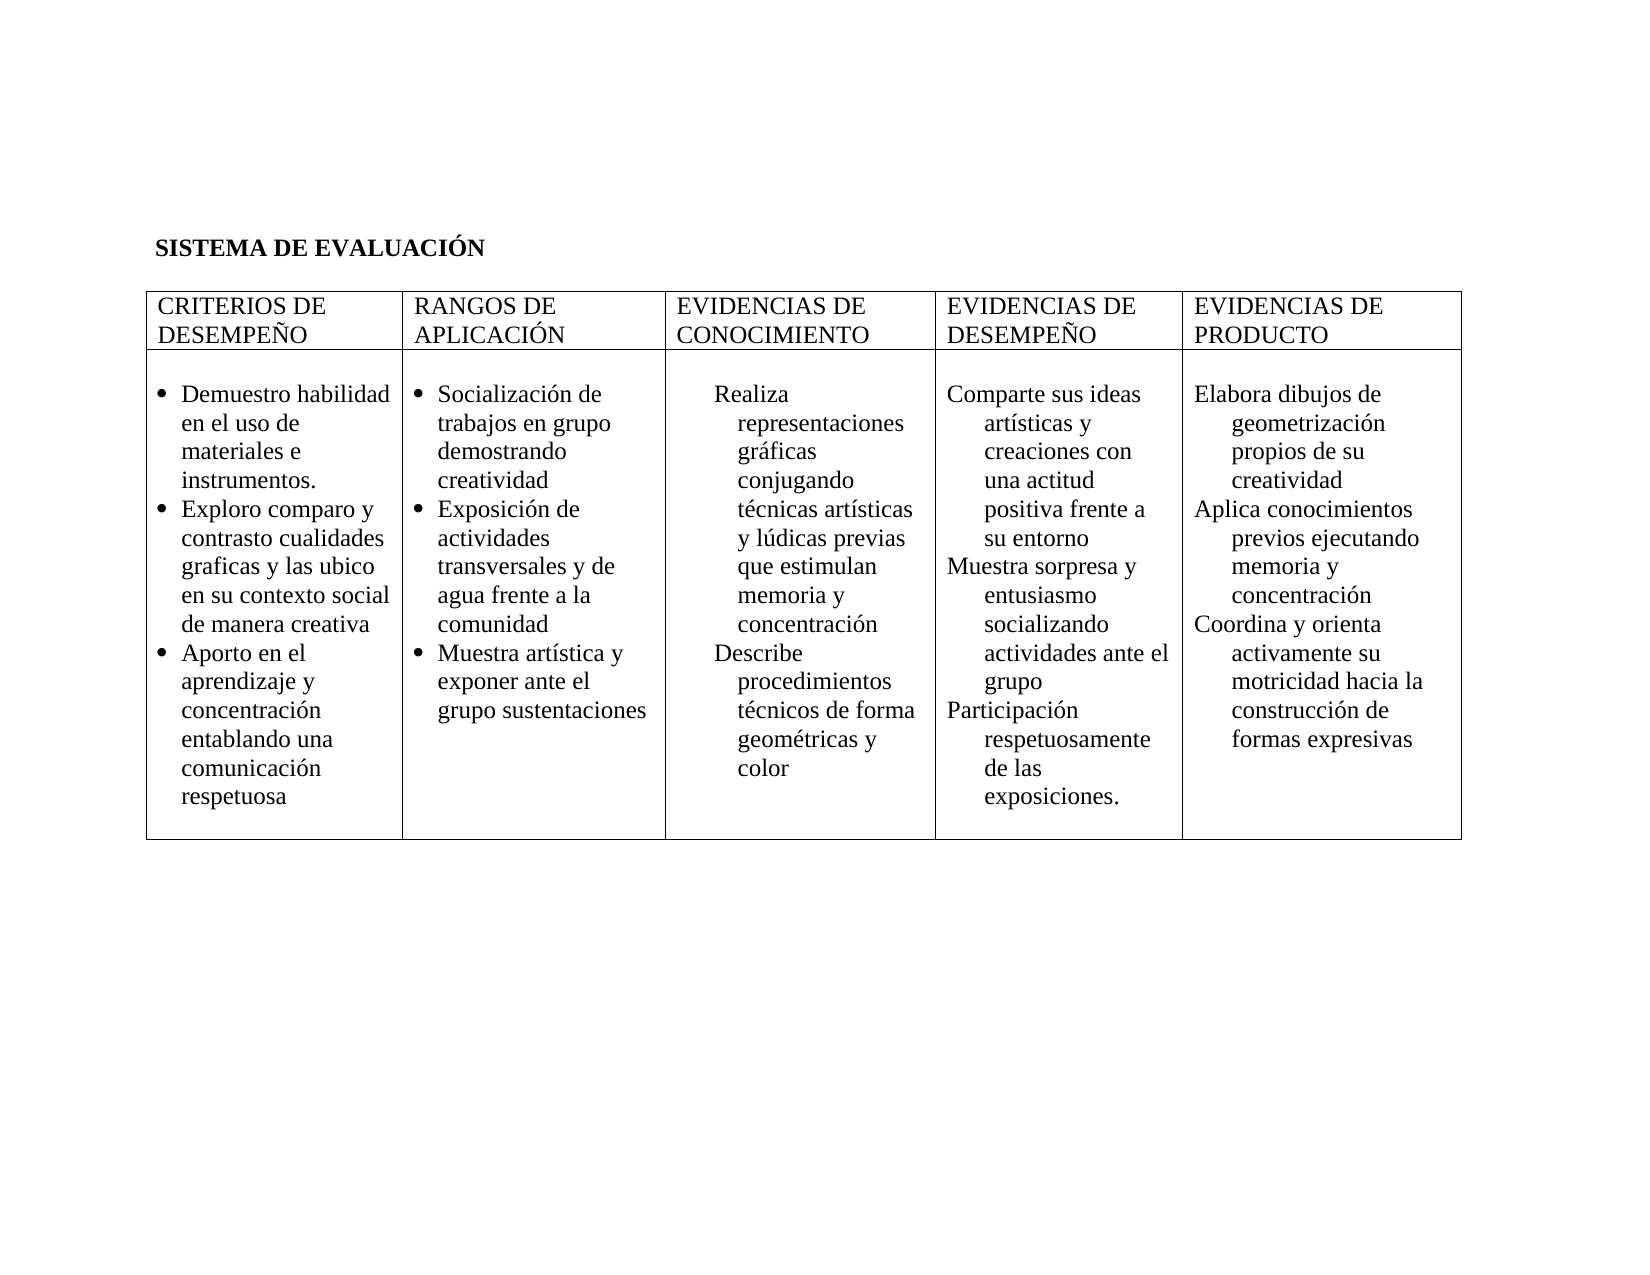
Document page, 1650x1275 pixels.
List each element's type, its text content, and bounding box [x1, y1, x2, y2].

table_cell Realiza representaciones gráficas conjugando técnicas artísticas y lúdicas previas que estimulan memoria y concentración Describe procedimientos técnicos de forma geométricas y color [666, 350, 935, 839]
table_header CRITERIOS DE DESEMPEÑO [147, 292, 402, 349]
table_cell Comparte sus ideas artísticas y creaciones con una actitud positiva frente a su entorno Muestra sorpresa y entusiasmo socializando actividades ante el grupo Participación respetuosamente de las exposiciones. [936, 350, 1182, 839]
table_header EVIDENCIAS DE PRODUCTO [1183, 292, 1461, 349]
text SISTEMA DE EVALUACIÓN [123, 233, 1567, 262]
table_cell Socialización de trabajos en grupo demostrando creatividad Exposición de actividades transversales y de agua frente a la comunidad Muestra artística y exponer ante el grupo sustentaciones [403, 350, 665, 839]
table_cell Elabora dibujos de geometrización propios de su creatividad Aplica conocimientos previos ejecutando memoria y concentración Coordina y orienta activamente su motricidad hacia la construcción de formas expresivas [1183, 350, 1461, 839]
table_header EVIDENCIAS DE CONOCIMIENTO [666, 292, 935, 349]
table_cell Demuestro habilidad en el uso de materiales e instrumentos. Exploro comparo y contrasto cualidades graficas y las ubico en su contexto social de manera creativa Aporto en el aprendizaje y concentración entablando una comunicación respetuosa [147, 350, 402, 839]
table_header EVIDENCIAS DE DESEMPEÑO [936, 292, 1182, 349]
table_header RANGOS DE APLICACIÓN [403, 292, 665, 349]
